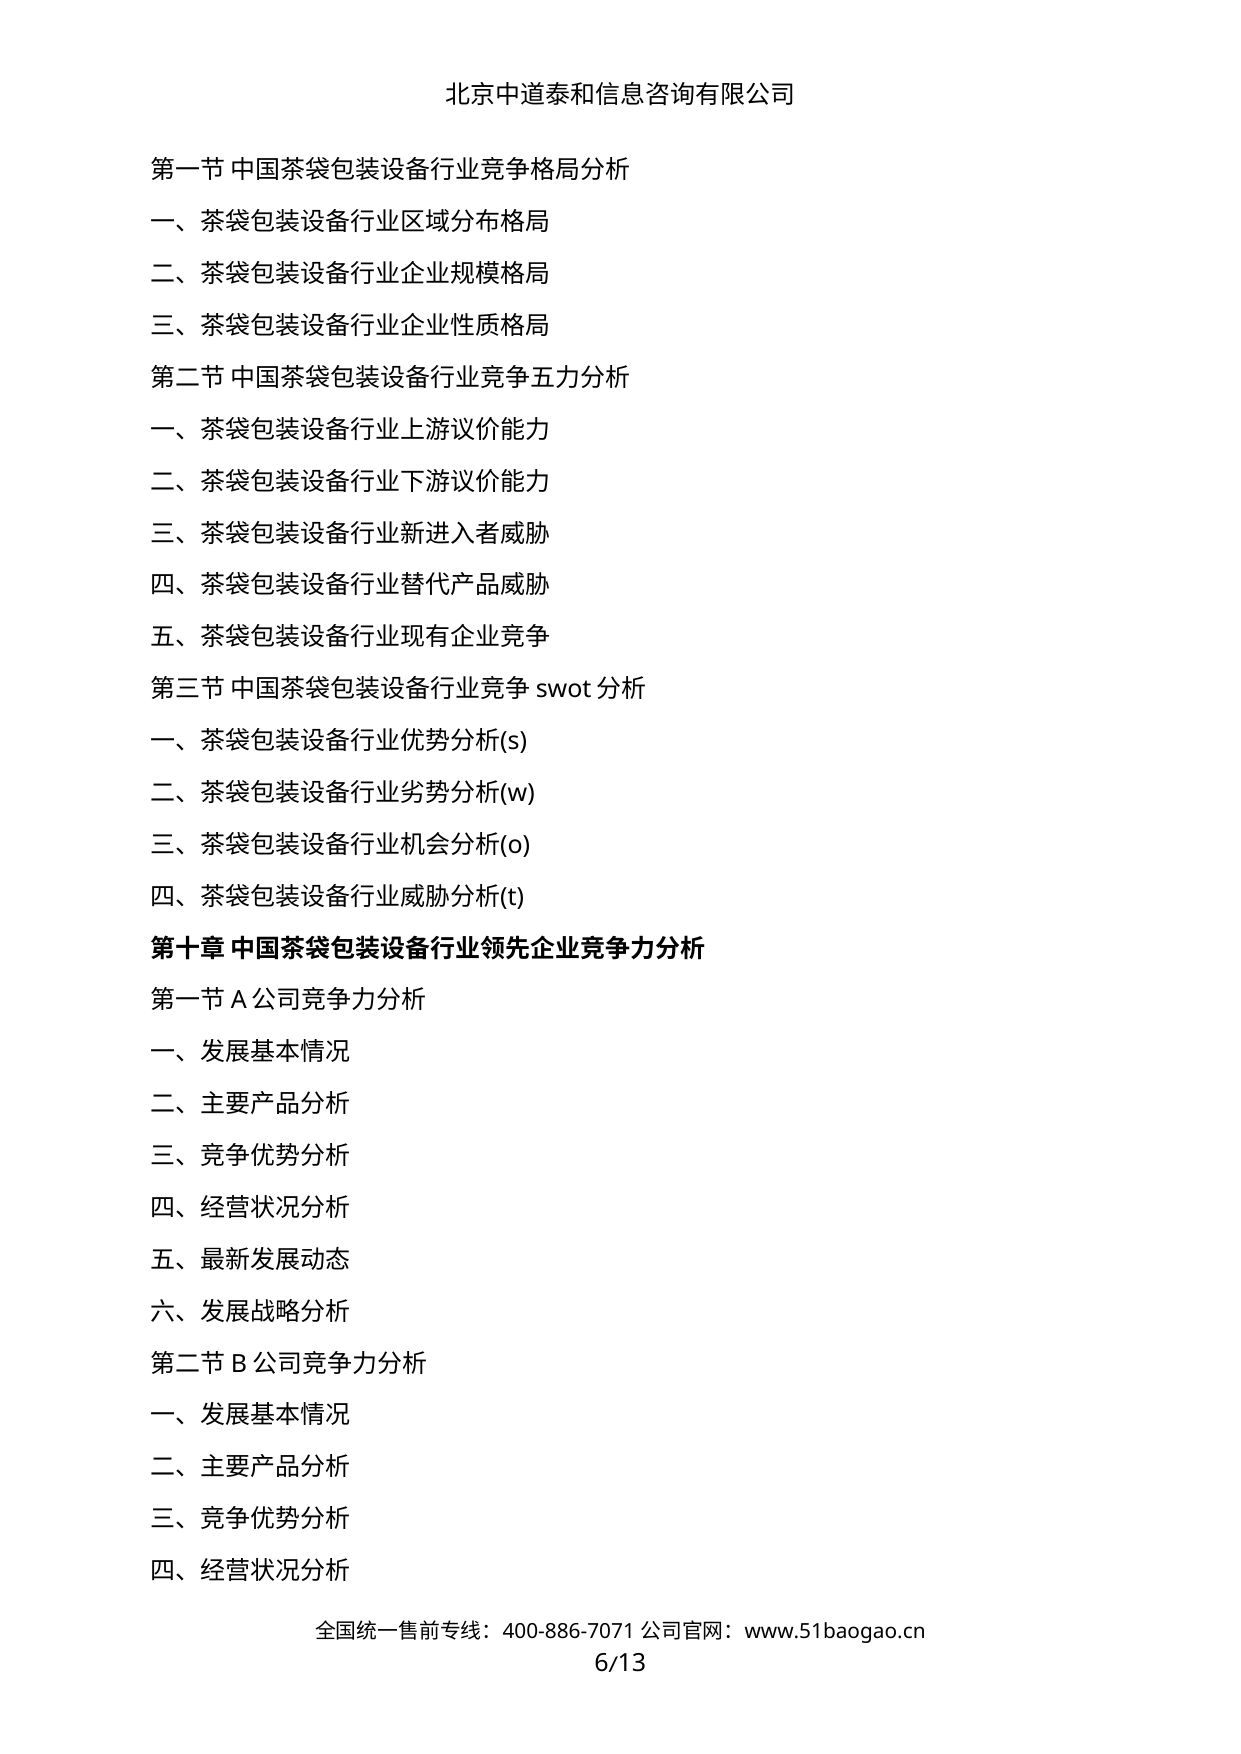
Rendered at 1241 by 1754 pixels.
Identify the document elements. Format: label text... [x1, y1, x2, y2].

text 四、茶袋包装设备行业威胁分析(t) [150, 876, 1090, 912]
text 四、经营状况分析 [150, 1187, 1090, 1224]
text 第二节 B公司竞争力分析 [150, 1343, 1090, 1379]
text 一、发展基本情况 [150, 1395, 1090, 1431]
text 一、发展基本情况 [150, 1032, 1090, 1068]
text 三、茶袋包装设备行业机会分析(o) [150, 824, 1090, 861]
text 三、茶袋包装设备行业新进入者威胁 [150, 513, 1090, 549]
text 一、茶袋包装设备行业上游议价能力 [150, 409, 1090, 446]
text 二、茶袋包装设备行业下游议价能力 [150, 461, 1090, 497]
text 二、主要产品分析 [150, 1447, 1090, 1483]
text 三、茶袋包装设备行业企业性质格局 [150, 306, 1090, 342]
text 第二节 中国茶袋包装设备行业竞争五力分析 [150, 357, 1090, 394]
text 二、茶袋包装设备行业劣势分析(w) [150, 772, 1090, 809]
text 第一节 A公司竞争力分析 [150, 980, 1090, 1016]
text 四、经营状况分析 [150, 1551, 1090, 1587]
text 第一节 中国茶袋包装设备行业竞争格局分析 [150, 150, 1090, 186]
text 三、竞争优势分析 [150, 1499, 1090, 1535]
text 一、茶袋包装设备行业区域分布格局 [150, 202, 1090, 238]
text 二、主要产品分析 [150, 1084, 1090, 1120]
text 五、茶袋包装设备行业现有企业竞争 [150, 617, 1090, 653]
text 六、发展战略分析 [150, 1291, 1090, 1327]
text 三、竞争优势分析 [150, 1136, 1090, 1172]
text 四、茶袋包装设备行业替代产品威胁 [150, 565, 1090, 601]
text 第十章 中国茶袋包装设备行业领先企业竞争力分析 [150, 928, 1090, 964]
text 一、茶袋包装设备行业优势分析(s) [150, 721, 1090, 757]
text 第三节 中国茶袋包装设备行业竞争swot分析 [150, 669, 1090, 705]
text 二、茶袋包装设备行业企业规模格局 [150, 254, 1090, 290]
text 五、最新发展动态 [150, 1239, 1090, 1276]
